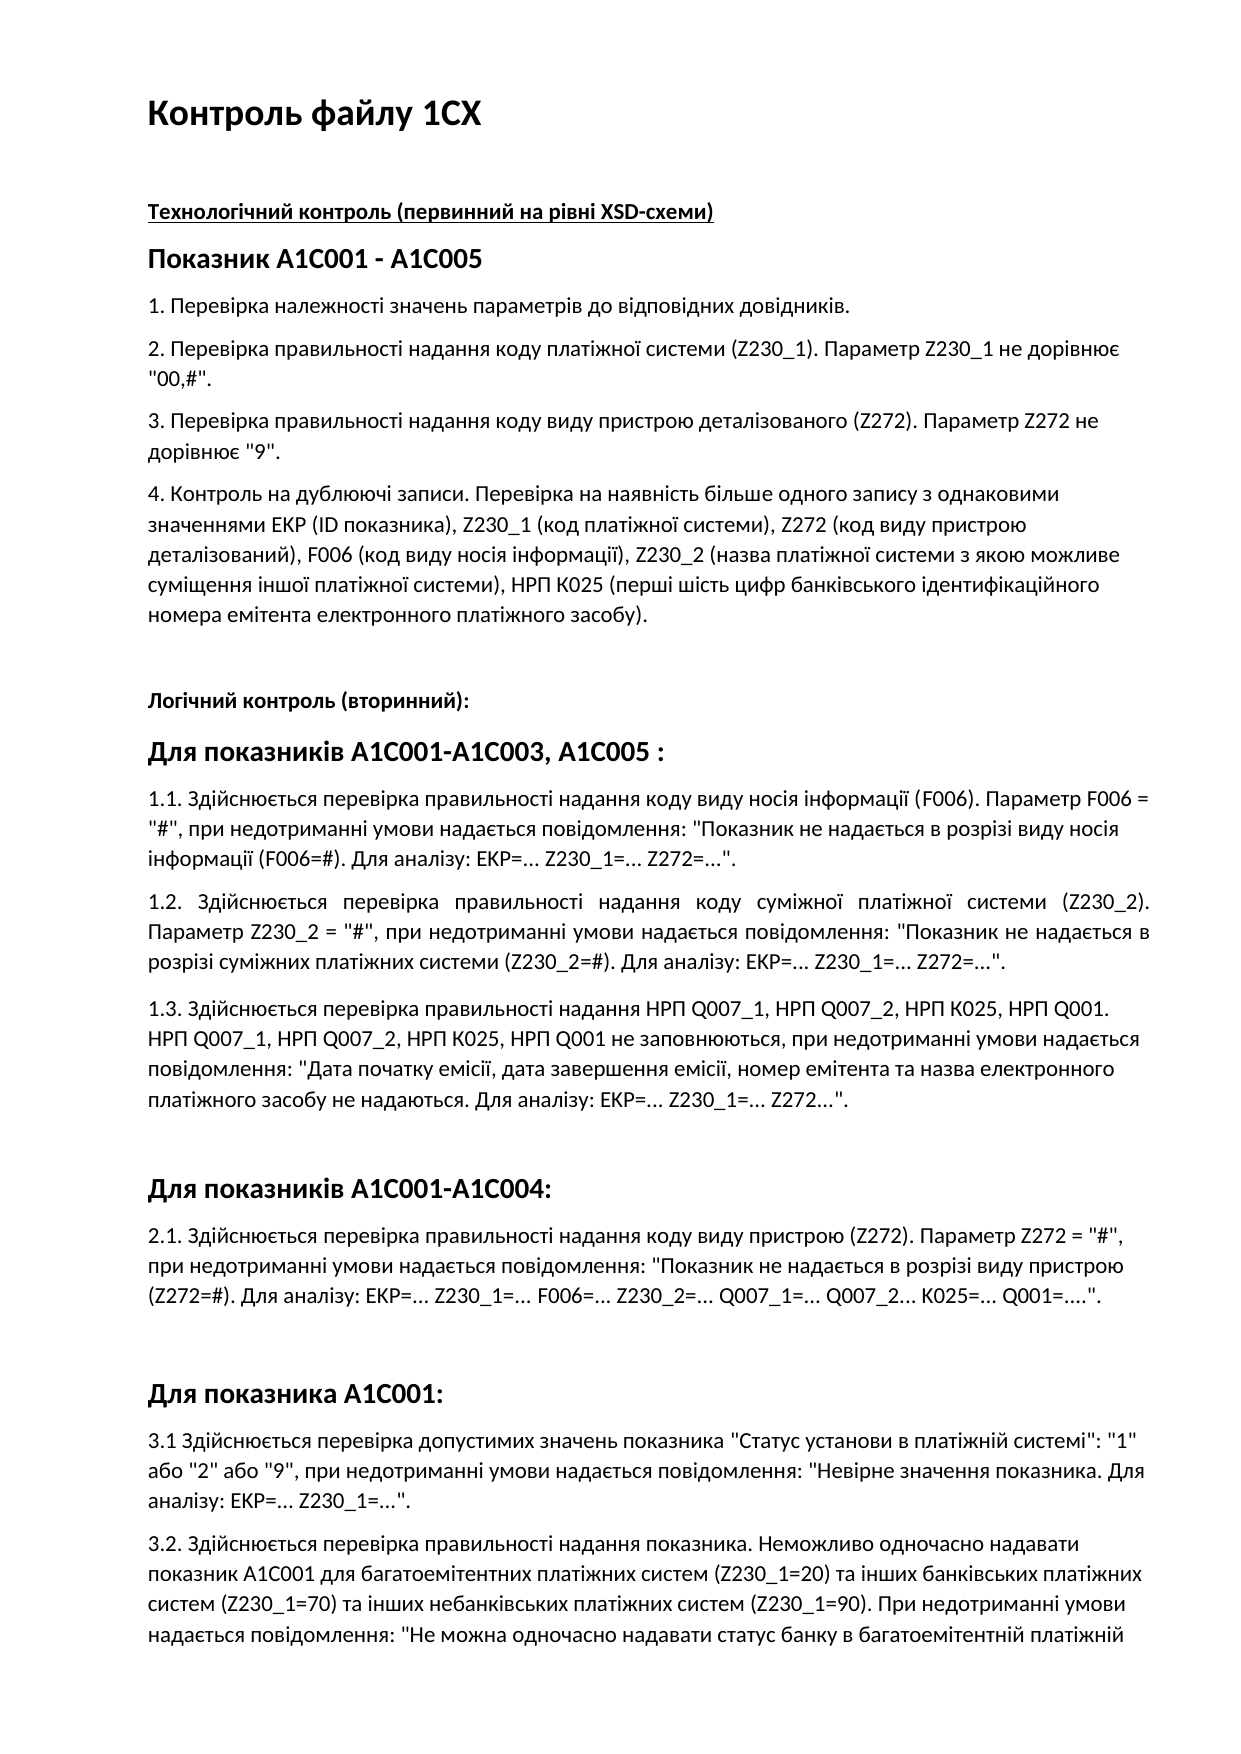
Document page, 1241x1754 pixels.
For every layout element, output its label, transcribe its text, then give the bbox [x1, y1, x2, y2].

text 1.2. Здійснюється перевірка правильності надання коду суміжної платіжної системи (Z230_2). Параметр Z230_2 = "#", при недотриманні умови надається повідомлення: "Показник не надається в розрізі суміжних платіжних системи (Z230_2=#). Для аналізу: EKP=... Z230_1=... Z272=...". [148, 887, 1152, 975]
text Технологічний контроль (первинний на рівні XSD-схеми) [148, 197, 1152, 225]
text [148, 1529, 1152, 1648]
text Для показника A1С001: [148, 1375, 1152, 1411]
text 2.1. Здійснюється перевірка правильності надання коду виду пристрою (Z272). Параметр Z272 = "#", при недотриманні умови надається повідомлення: "Показник не надається в розрізі виду пристрою (Z272=#). Для аналізу: EKP=... Z230_1=... F006=... Z230_2=... Q007_1=... Q007_2... K025=... Q001=....". [148, 1221, 1152, 1309]
text 1. Перевірка належності значень параметрів до відповідних довідників. [148, 291, 1152, 319]
text Для показників A1С001-A1С004: [148, 1170, 1152, 1206]
text 4. Контроль на дублюючі записи. Перевірка на наявність більше одного запису з однаковими значеннями EKP (ID показника), Z230_1 (код платіжної системи), Z272 (код виду пристрою деталізований), F006 (код виду носія інформації), Z230_2 (назва платіжної системи з якою можливе суміщення іншої платіжної системи), НРП К025 (перші шість цифр банківського ідентифікаційного номера емітента електронного платіжного засобу). [148, 479, 1152, 628]
text Логічний контроль (вторинний): [148, 686, 1152, 714]
text Для показників A1С001-A1С003, A1С005 : [148, 733, 1152, 768]
text Показник A1C001 - A1C005 [148, 240, 1152, 276]
text 3. Перевірка правильності надання коду виду пристрою деталізованого (Z272). Параметр Z272 не дорівнює "9". [148, 407, 1152, 465]
text 1.1. Здійснюється перевірка правильності надання коду виду носія інформації (F006). Параметр F006 = "#", при недотриманні умови надається повідомлення: "Показник не надається в розрізі виду носія інформації (F006=#). Для аналізу: EKP=... Z230_1=... Z272=...". [148, 784, 1152, 872]
text 1.3. Здійснюється перевірка правильності надання НРП Q007_1, НРП Q007_2, НРП К025, НРП Q001. НРП Q007_1, НРП Q007_2, НРП К025, НРП Q001 не заповнюються, при недотриманні умови надається повідомлення: "Дата початку емісії, дата завершення емісії, номер емітента та назва електронного платіжного засобу не надаються. Для аналізу: EKP=... Z230_1=... Z272...". [148, 994, 1152, 1113]
text 3.1 Здійснюється перевірка допустимих значень показника "Статус установи в платіжній системі": "1" або "2" або "9", при недотриманні умови надається повідомлення: "Невірне значення показника. Для аналізу: EKP=... Z230_1=...". [148, 1426, 1152, 1514]
text 2. Перевірка правильності надання коду платіжної системи (Z230_1). Параметр Z230_1 не дорівнює "00,#". [148, 334, 1152, 392]
text Контроль файлу 1CX [148, 88, 1152, 134]
